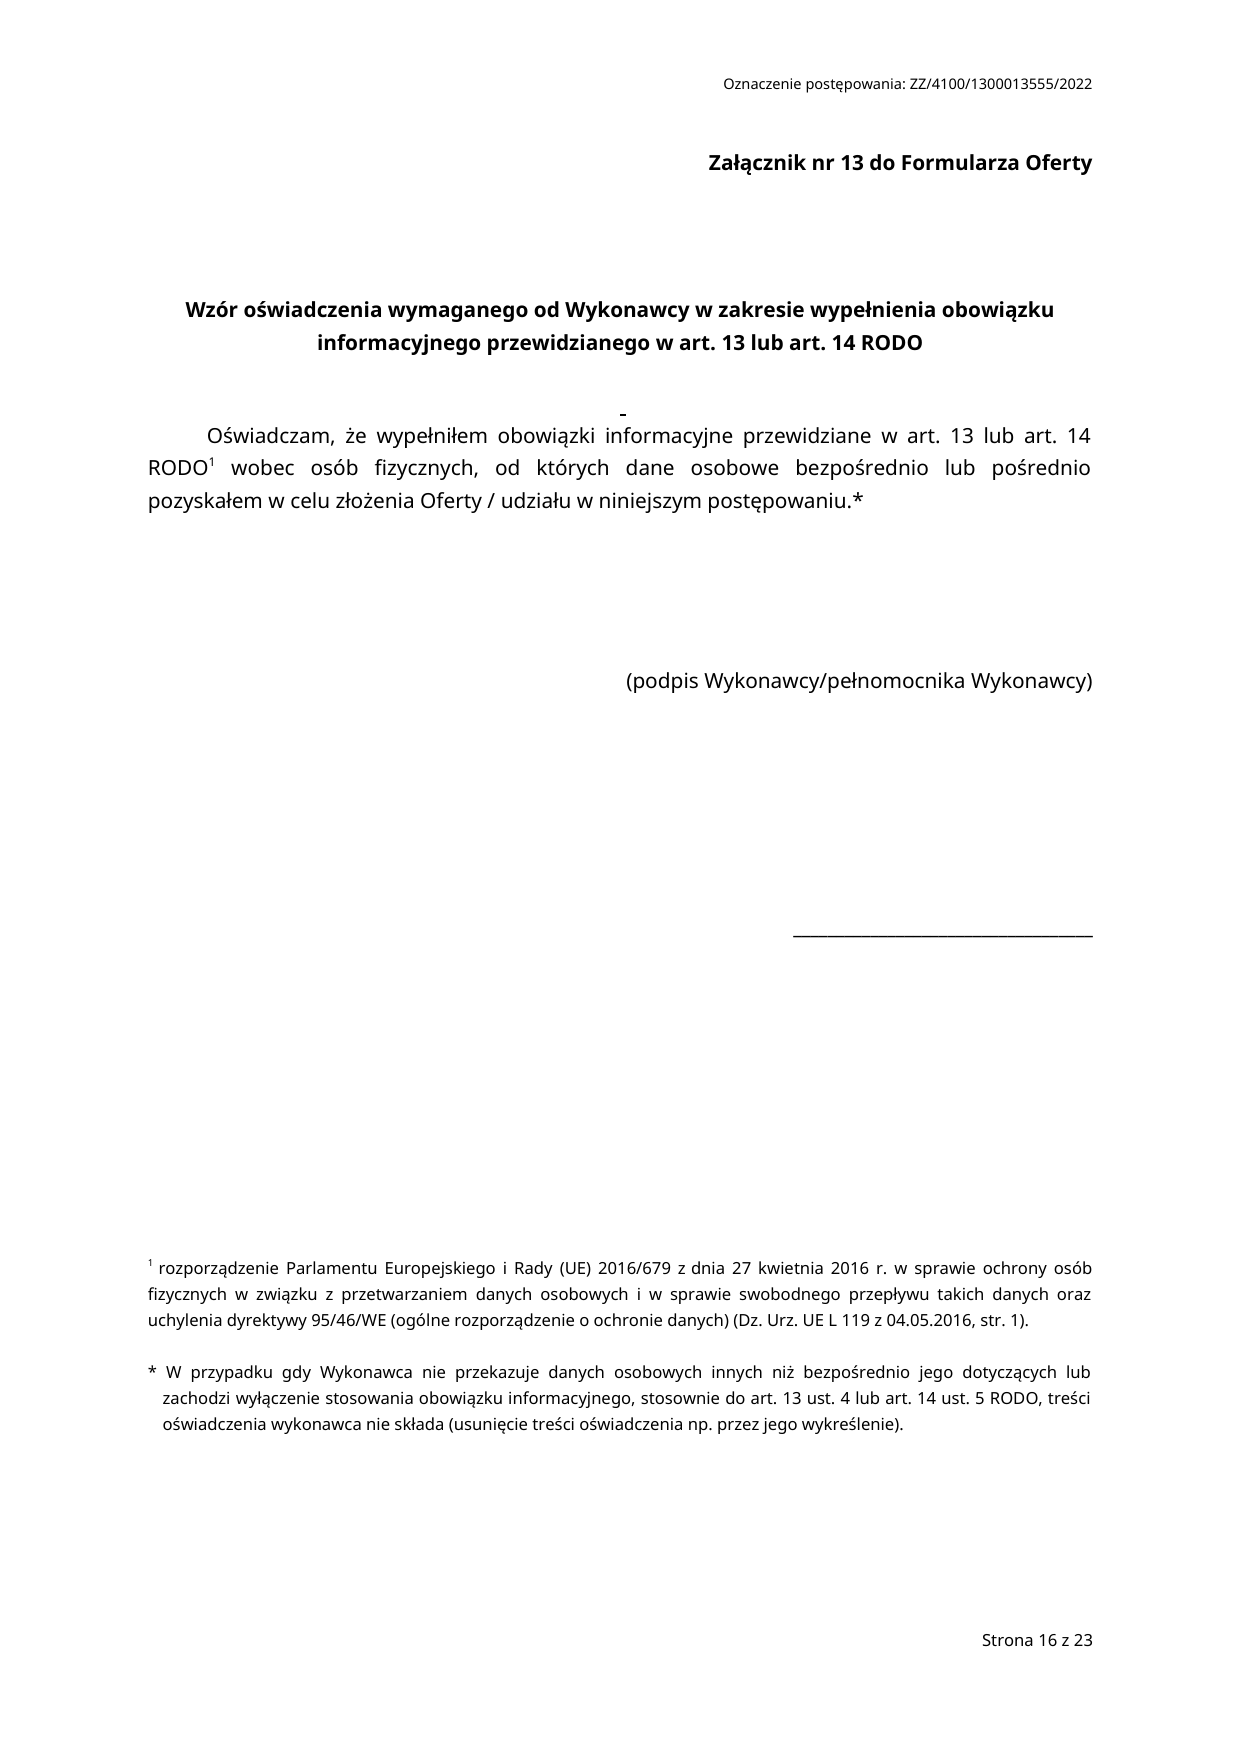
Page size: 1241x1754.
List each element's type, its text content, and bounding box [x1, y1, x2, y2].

text Wzór oświadczenia wymaganego od Wykonawcy w zakresie wypełnienia obowiązku informacyjnego przewidzianego w art. 13 lub art. 14 RODO [148, 295, 1093, 356]
text Załącznik nr 13 do Formularza Oferty [148, 148, 1093, 176]
text Oświadczam, że wypełniłem obowiązki informacyjne przewidziane w art. 13 lub art. 14 RODO1 wobec osób fizycznych, od których dane osobowe bezpośrednio lub pośrednio pozyskałem w celu złożenia Oferty / udziału w niniejszym postępowaniu.* [148, 421, 1093, 514]
text 1 rozporządzenie Parlamentu Europejskiego i Rady (UE) 2016/679 z dnia 27 kwietnia 2016 r. w sprawie ochrony osób fizycznych w związku z przetwarzaniem danych osobowych i w sprawie swobodnego przepływu takich danych oraz uchylenia dyrektywy 95/46/WE (ogólne rozporządzenie o ochronie danych) (Dz. Urz. UE L 119 z 04.05.2016, str. 1). [148, 1256, 1093, 1331]
text * W przypadku gdy Wykonawca nie przekazuje danych osobowych innych niż bezpośrednio jego dotyczących lub zachodzi wyłączenie stosowania obowiązku informacyjnego, stosownie do art. 13 ust. 4 lub art. 14 ust. 5 RODO, treści oświadczenia wykonawca nie składa (usunięcie treści oświadczenia np. przez jego wykreślenie). [148, 1360, 1093, 1435]
text ___________________________________ [148, 912, 1093, 941]
text (podpis Wykonawcy/pełnomocnika Wykonawcy) [148, 666, 1093, 694]
